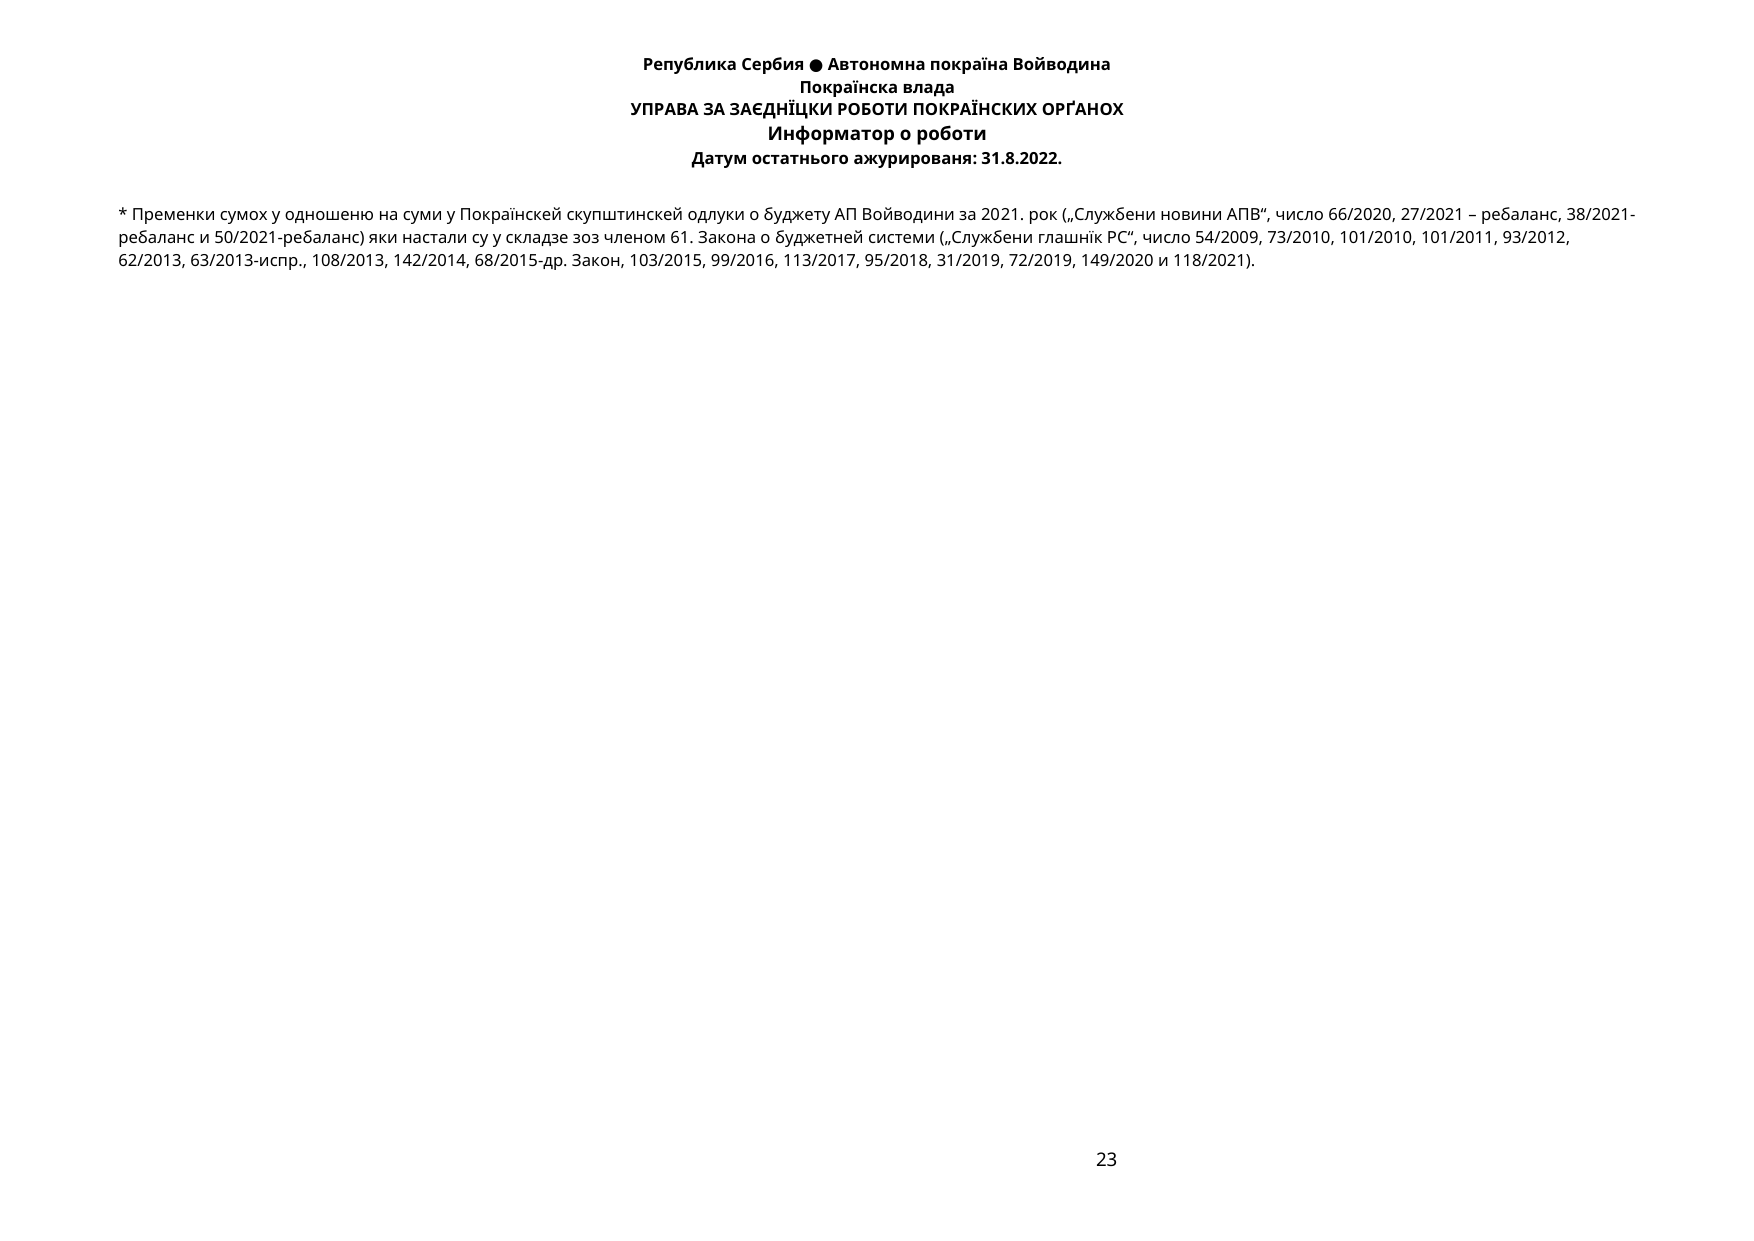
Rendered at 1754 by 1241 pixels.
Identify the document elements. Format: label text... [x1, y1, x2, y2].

text * Пременки сумох у одношеню на суми у Покраїнскей скупштинскей одлуки о буджету АП Войводини за 2021. рок („Службени новини АПВ“, число 66/2020, 27/2021 – ребаланс, 38/2021-ребаланс и 50/2021-ребаланс) яки настали су у складзе зоз членом 61. Закона о буджетней системи („Службени глашнїк РС“, число 54/2009, 73/2010, 101/2010, 101/2011, 93/2012, 62/2013, 63/2013-испр., 108/2013, 142/2014, 68/2015-др. Закон, 103/2015, 99/2016, 113/2017, 95/2018, 31/2019, 72/2019, 149/2020 и 118/2021). [118, 203, 1636, 271]
